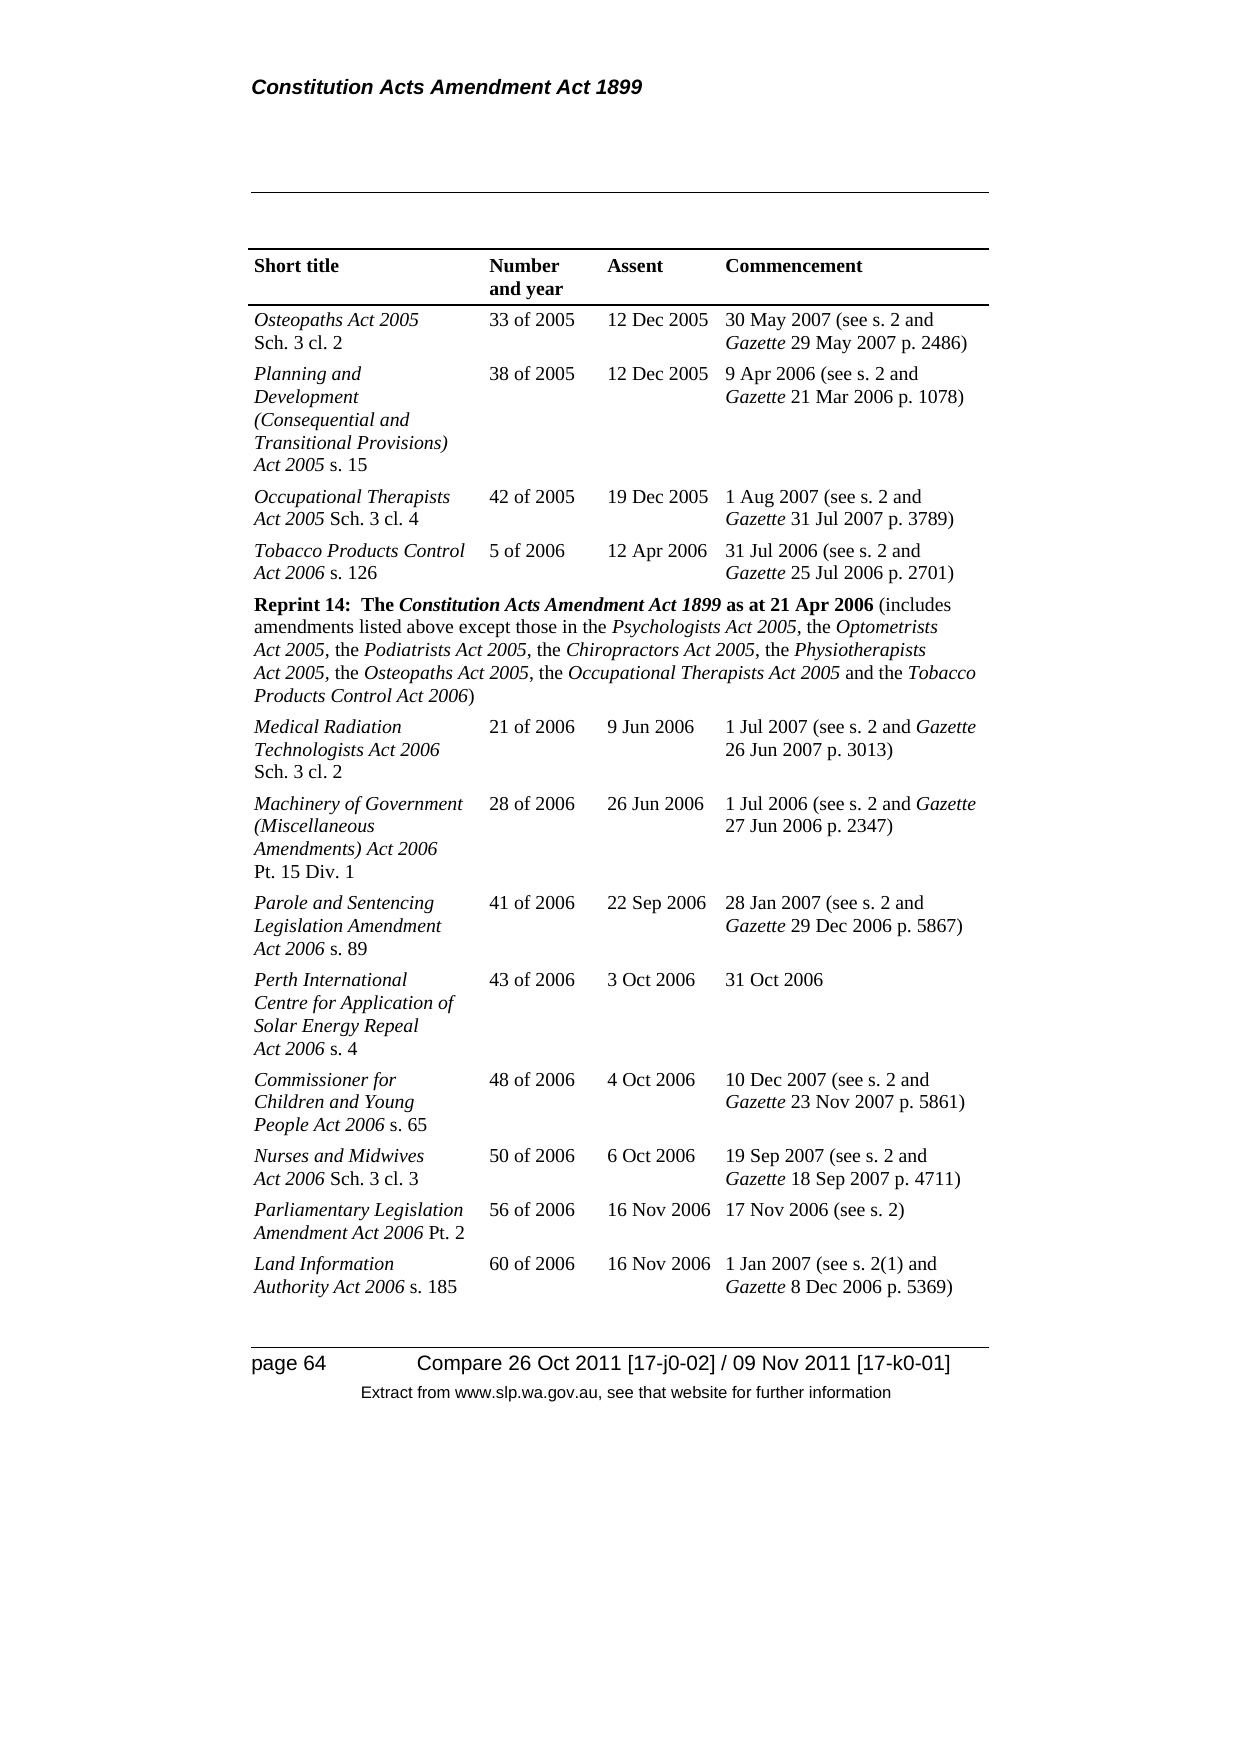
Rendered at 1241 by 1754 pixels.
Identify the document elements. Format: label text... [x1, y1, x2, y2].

table_cell 1 Jul 2007 (see s. 2 and Gazette 26 Jun 2007 p. 3013) [719, 711, 984, 787]
table_cell 56 of 2006 [483, 1194, 601, 1248]
table_header Short title [248, 250, 483, 304]
table_cell 26 Jun 2006 [601, 788, 719, 887]
table_cell 31 Jul 2006 (see s. 2 and Gazette 25 Jul 2006 p. 2701) [719, 534, 984, 588]
table_cell Occupational Therapists Act 2005 Sch. 3 cl. 4 [248, 480, 483, 534]
table_cell 41 of 2006 [483, 887, 601, 964]
table_cell 19 Dec 2005 [601, 480, 719, 534]
table_cell 48 of 2006 [483, 1064, 601, 1140]
table_cell 12 Dec 2005 [601, 306, 719, 358]
table_cell 9 Jun 2006 [601, 711, 719, 787]
table_cell Medical Radiation Technologists Act 2006 Sch. 3 cl. 2 [248, 711, 483, 787]
table_header Number and year [483, 250, 601, 304]
table_cell 60 of 2006 [483, 1248, 601, 1302]
table_cell Osteopaths Act 2005 Sch. 3 cl. 2 [248, 306, 483, 358]
table_cell 1 Aug 2007 (see s. 2 and Gazette 31 Jul 2007 p. 3789) [719, 480, 984, 534]
table_cell 43 of 2006 [483, 964, 601, 1063]
table_cell Tobacco Products Control Act 2006 s. 126 [248, 534, 483, 588]
table_cell 3 Oct 2006 [601, 964, 719, 1063]
table_cell 12 Apr 2006 [601, 534, 719, 588]
table_cell 19 Sep 2007 (see s. 2 and Gazette 18 Sep 2007 p. 4711) [719, 1140, 984, 1194]
table_cell 30 May 2007 (see s. 2 and Gazette 29 May 2007 p. 2486) [719, 306, 984, 358]
table_cell Parliamentary Legislation Amendment Act 2006 Pt. 2 [248, 1194, 483, 1248]
table_cell 31 Oct 2006 [719, 964, 984, 1063]
table_header Assent [601, 250, 719, 304]
table_cell Nurses and Midwives Act 2006 Sch. 3 cl. 3 [248, 1140, 483, 1194]
table_cell 12 Dec 2005 [601, 358, 719, 480]
table_cell 22 Sep 2006 [601, 887, 719, 964]
table_cell 6 Oct 2006 [601, 1140, 719, 1194]
table_cell 1 Jul 2006 (see s. 2 and Gazette 27 Jun 2006 p. 2347) [719, 788, 984, 887]
table_cell 16 Nov 2006 [601, 1194, 719, 1248]
table_cell 33 of 2005 [483, 306, 601, 358]
table_cell Machinery of Government (Miscellaneous Amendments) Act 2006 Pt. 15 Div. 1 [248, 788, 483, 887]
table_cell Reprint 14: The Constitution Acts Amendment Act 1899 as at 21 Apr 2006 (includes amendments listed above except those in the Psychologists Act 2005, the Optometrists Act 2005, the Podiatrists Act 2005, the Chiropractors Act 2005, the Physiotherapists Act 2005, the Osteopaths Act 2005, the Occupational Therapists Act 2005 and the Tobacco Products Control Act 2006) [248, 588, 984, 711]
table_header Commencement [719, 250, 989, 304]
table_cell 5 of 2006 [483, 534, 601, 588]
table_cell 17 Nov 2006 (see s. 2) [719, 1194, 984, 1248]
table_cell 50 of 2006 [483, 1140, 601, 1194]
table_cell 9 Apr 2006 (see s. 2 and Gazette 21 Mar 2006 p. 1078) [719, 358, 984, 480]
table_cell 28 of 2006 [483, 788, 601, 887]
table_cell 42 of 2005 [483, 480, 601, 534]
table_cell 16 Nov 2006 [601, 1248, 719, 1302]
table_cell Parole and Sentencing Legislation Amendment Act 2006 s. 89 [248, 887, 483, 964]
table_cell 28 Jan 2007 (see s. 2 and Gazette 29 Dec 2006 p. 5867) [719, 887, 984, 964]
table_cell 38 of 2005 [483, 358, 601, 480]
table_cell Commissioner for Children and Young People Act 2006 s. 65 [248, 1064, 483, 1140]
table_cell 21 of 2006 [483, 711, 601, 787]
table_cell 1 Jan 2007 (see s. 2(1) and Gazette 8 Dec 2006 p. 5369) [719, 1248, 984, 1302]
table_cell Land Information Authority Act 2006 s. 185 [248, 1248, 483, 1302]
table_cell Planning and Development (Consequential and Transitional Provisions) Act 2005 s. 15 [248, 358, 483, 480]
table_cell 4 Oct 2006 [601, 1064, 719, 1140]
table_cell 10 Dec 2007 (see s. 2 and Gazette 23 Nov 2007 p. 5861) [719, 1064, 984, 1140]
table_cell International Centre for Application of Solar Energy Repeal Act 2006 s. 4 [248, 964, 483, 1063]
